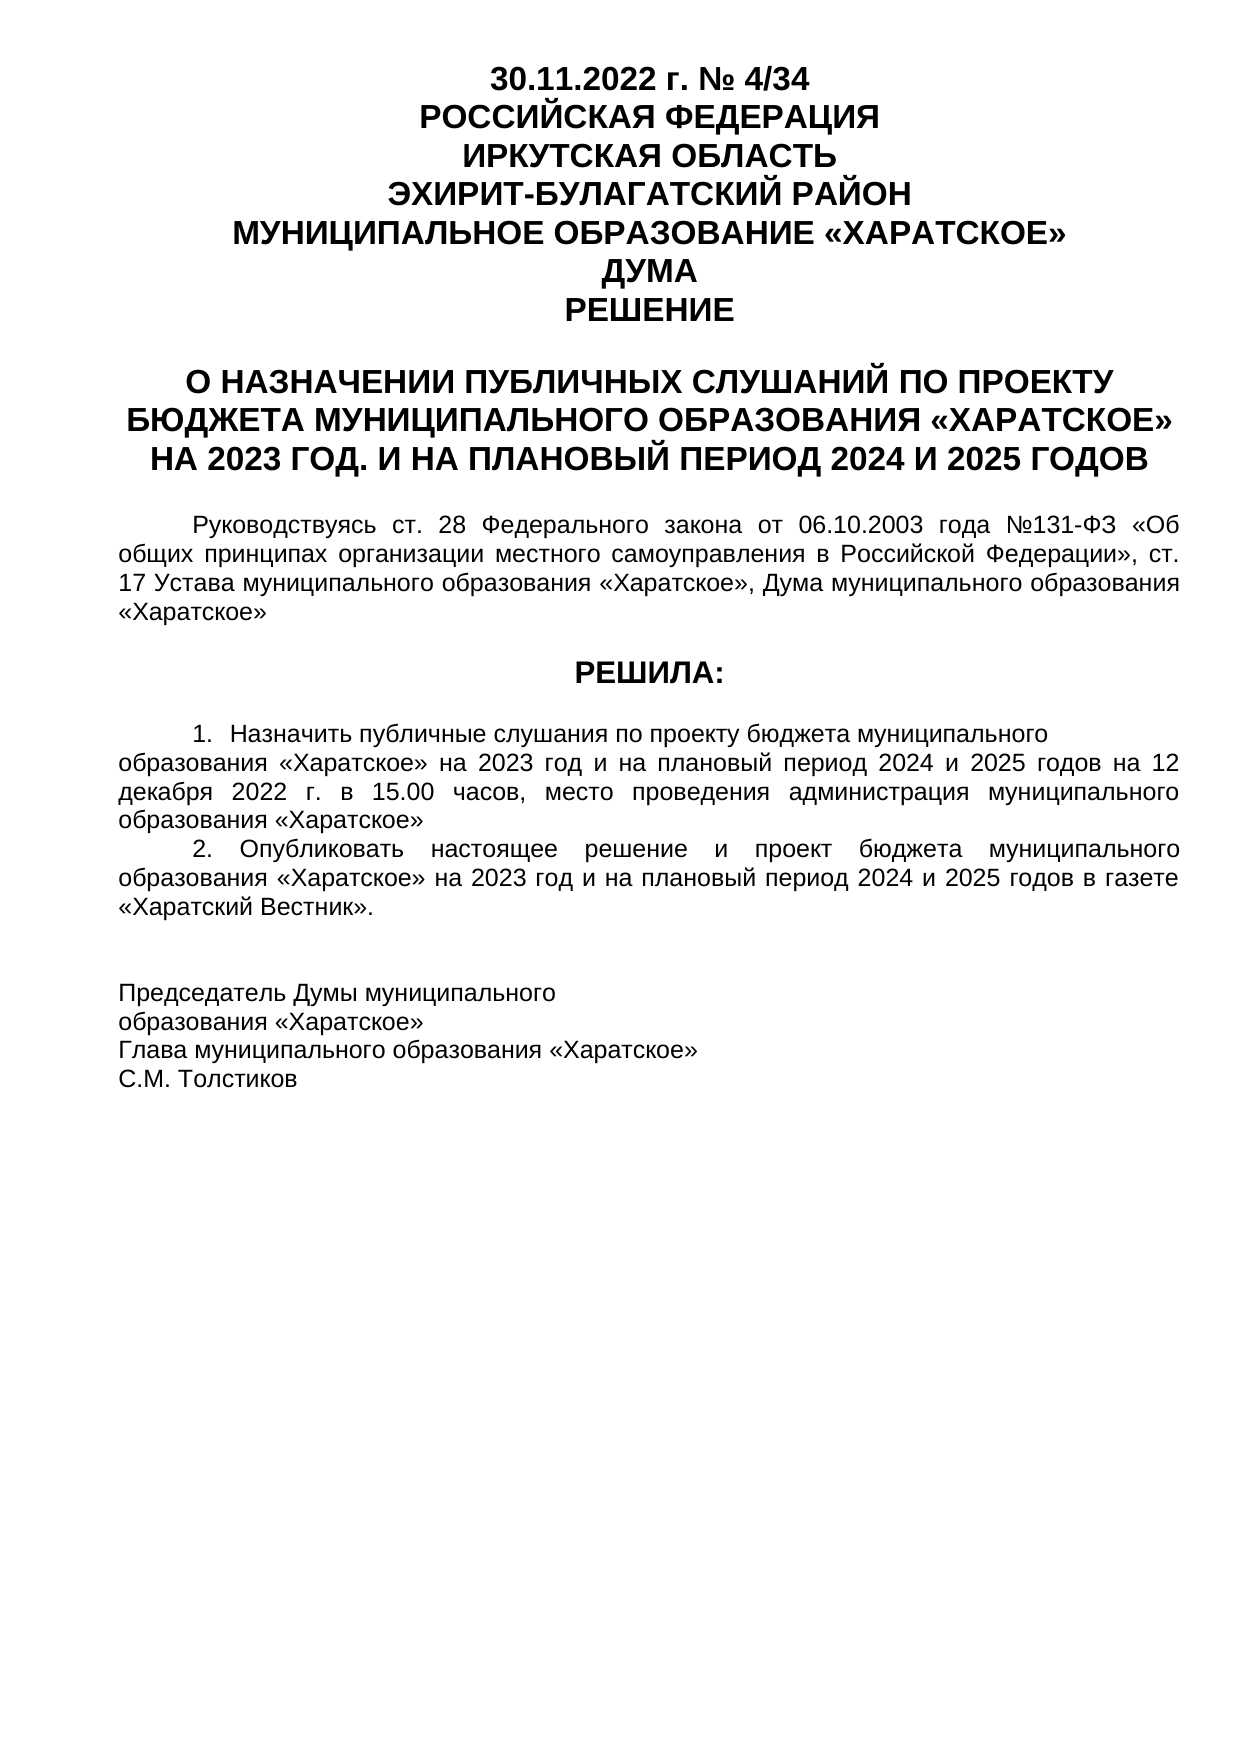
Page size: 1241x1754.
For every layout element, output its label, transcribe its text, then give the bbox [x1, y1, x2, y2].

text Глава муниципального образования «Харатское» [118, 1035, 1181, 1064]
text Руководствуясь ст. 28 Федерального закона от 06.10.2003 года №131-ФЗ «Об общих принципах организации местного самоуправления в Российской Федерации», ст. 17 Устава муниципального образования «Харатское», Дума муниципального образования «Харатское» [118, 511, 1181, 626]
text 2. Опубликовать настоящее решение и проект бюджета муниципального образования «Харатское» на 2023 год и на плановый период 2024 и 2025 годов в газете «Харатский Вестник». [118, 834, 1181, 920]
text 30.11.2022 г. № 4/34 [118, 59, 1181, 97]
text ЭХИРИТ-БУЛАГАТСКИЙ РАЙОН [118, 174, 1181, 213]
text МУНИЦИПАЛЬНОЕ ОБРАЗОВАНИЕ «ХАРАТСКОЕ» [118, 213, 1181, 251]
text Председатель Думы муниципального [118, 978, 1181, 1006]
text РЕШЕНИЕ [118, 290, 1181, 328]
text О НАЗНАЧЕНИИ ПУБЛИЧНЫХ СЛУШАНИЙ ПО ПРОЕКТУ БЮДЖЕТА МУНИЦИПАЛЬНОГО ОБРАЗОВАНИЯ «ХАРАТСКОЕ» НА 2023 ГОД. И НА ПЛАНОВЫЙ ПЕРИОД 2024 И 2025 ГОДОВ [118, 362, 1181, 477]
text образования «Харатское» [118, 1006, 1181, 1035]
text РЕШИЛА: [118, 654, 1181, 690]
list Назначить публичные слушания по проекту бюджета муниципального [192, 719, 1181, 748]
text образования «Харатское» на 2023 год и на плановый период 2024 и 2025 годов на 12 декабря 2022 г. в 15.00 часов, место проведения администрация муниципального образования «Харатское» [118, 748, 1181, 834]
text ДУМА [118, 251, 1181, 290]
text РОССИЙСКАЯ ФЕДЕРАЦИЯ [118, 97, 1181, 136]
text ИРКУТСКАЯ ОБЛАСТЬ [118, 136, 1181, 174]
text С.М. Толстиков [118, 1064, 1181, 1093]
